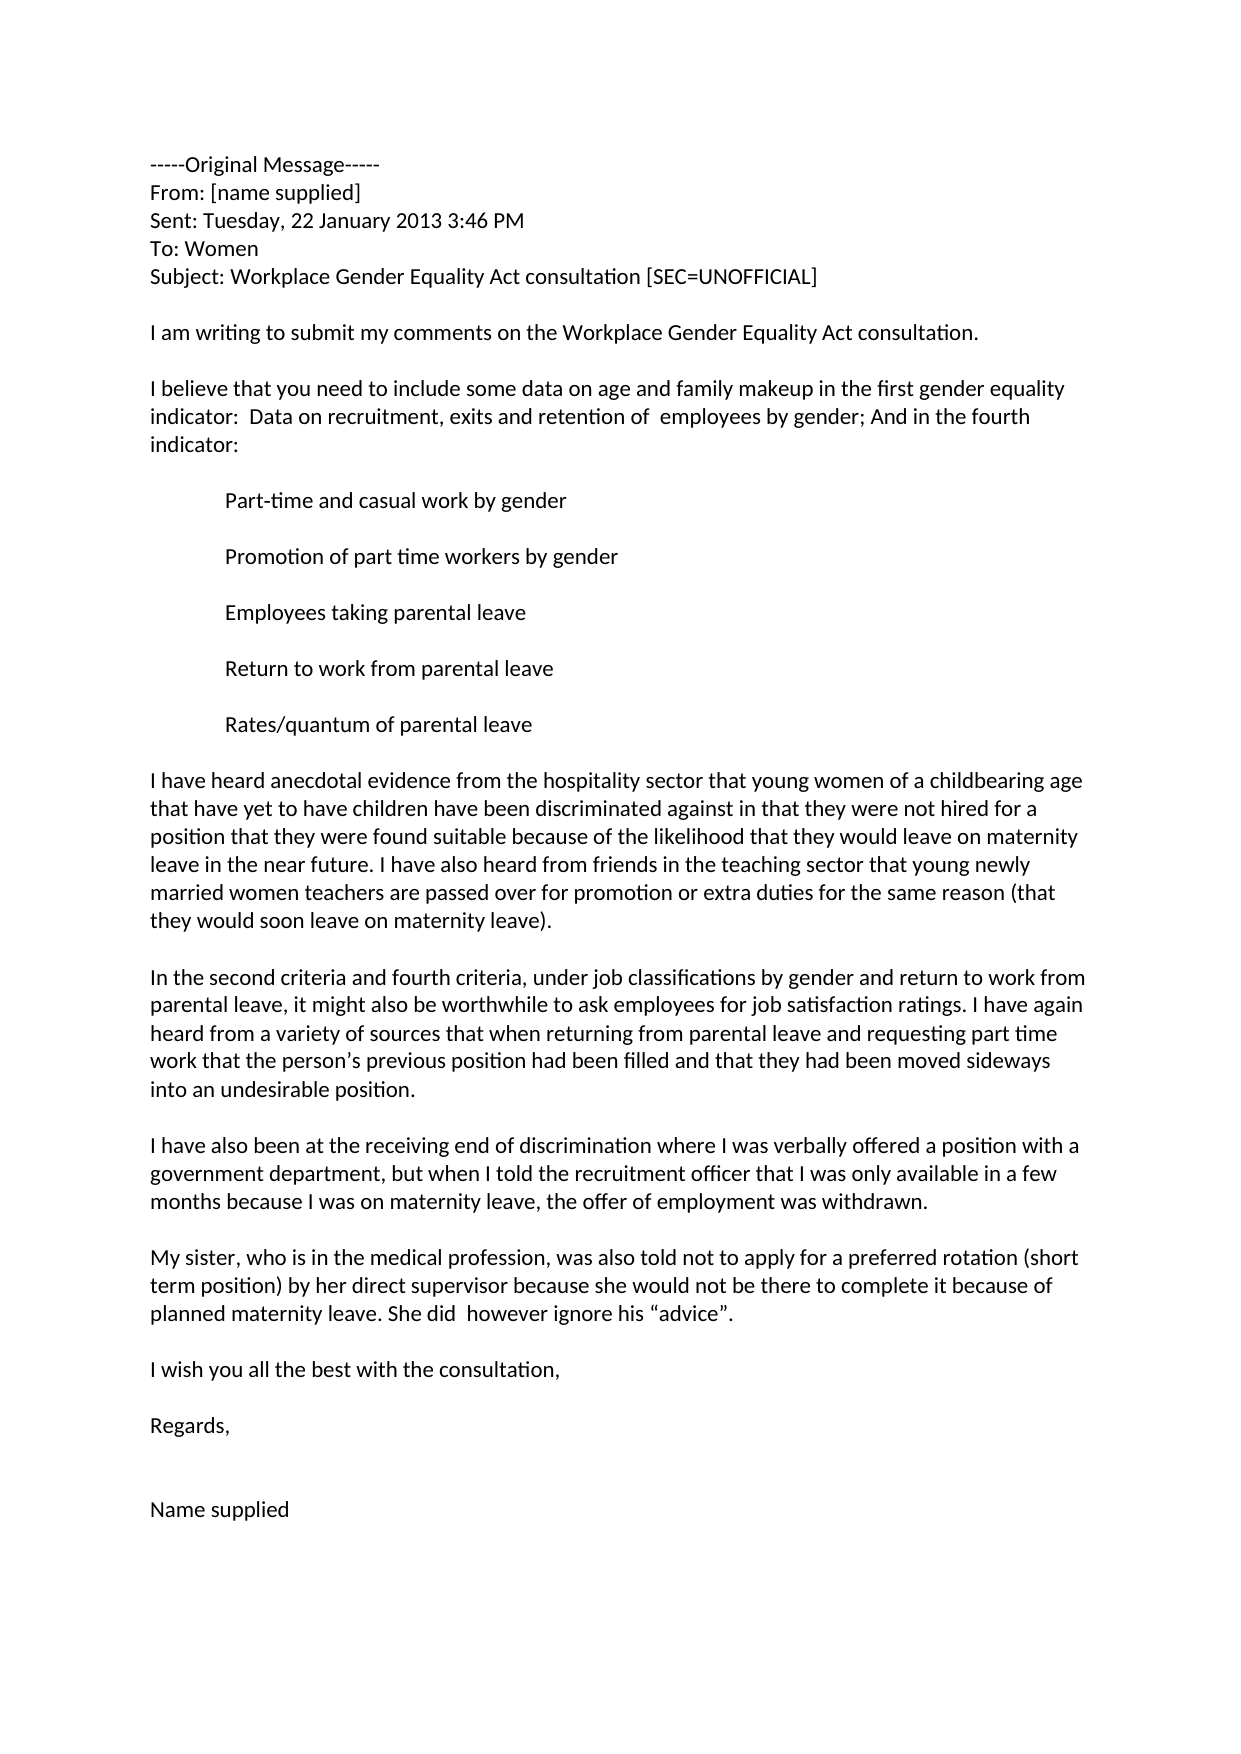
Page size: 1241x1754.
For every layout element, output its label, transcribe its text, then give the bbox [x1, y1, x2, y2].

text -----Original Message----- From: [name supplied] Sent: Tuesday, 22 January 2013 3:46 PM To: Women Subject: Workplace Gender Equality Act consultation [SEC=UNOFFICIAL] [150, 150, 1090, 290]
text Regards, [150, 1411, 1090, 1439]
text Return to work from parental leave [150, 654, 1090, 682]
text I believe that you need to include some data on age and family makeup in the first gender equality indicator: Data on recruitment, exits and retention of employees by gender; And in the fourth indicator: [150, 374, 1090, 458]
text I wish you all the best with the consultation, [150, 1355, 1090, 1383]
text My sister, who is in the medical profession, was also told not to apply for a preferred rotation (short term position) by her direct supervisor because she would not be there to complete it because of planned maternity leave. She did however ignore his “advice”. [150, 1243, 1090, 1327]
text I have heard anecdotal evidence from the hospitality sector that young women of a childbearing age that have yet to have children have been discriminated against in that they were not hired for a position that they were found suitable because of the likelihood that they would leave on maternity leave in the near future. I have also heard from friends in the teaching sector that young newly married women teachers are passed over for promotion or extra duties for the same reason (that they would soon leave on maternity leave). [150, 766, 1090, 934]
text I am writing to submit my comments on the Workplace Gender Equality Act consultation. [150, 318, 1090, 346]
text Employees taking parental leave [150, 598, 1090, 626]
text In the second criteria and fourth criteria, under job classifications by gender and return to work from parental leave, it might also be worthwhile to ask employees for job satisfaction ratings. I have again heard from a variety of sources that when returning from parental leave and requesting part time work that the person’s previous position had been filled and that they had been moved sideways into an undesirable position. [150, 963, 1090, 1103]
text Part‐time and casual work by gender [150, 486, 1090, 514]
text Rates/quantum of parental leave [150, 710, 1090, 738]
text Name supplied [150, 1495, 1090, 1523]
text I have also been at the receiving end of discrimination where I was verbally offered a position with a government department, but when I told the recruitment officer that I was only available in a few months because I was on maternity leave, the offer of employment was withdrawn. [150, 1131, 1090, 1215]
text Promotion of part time workers by gender [150, 542, 1090, 570]
